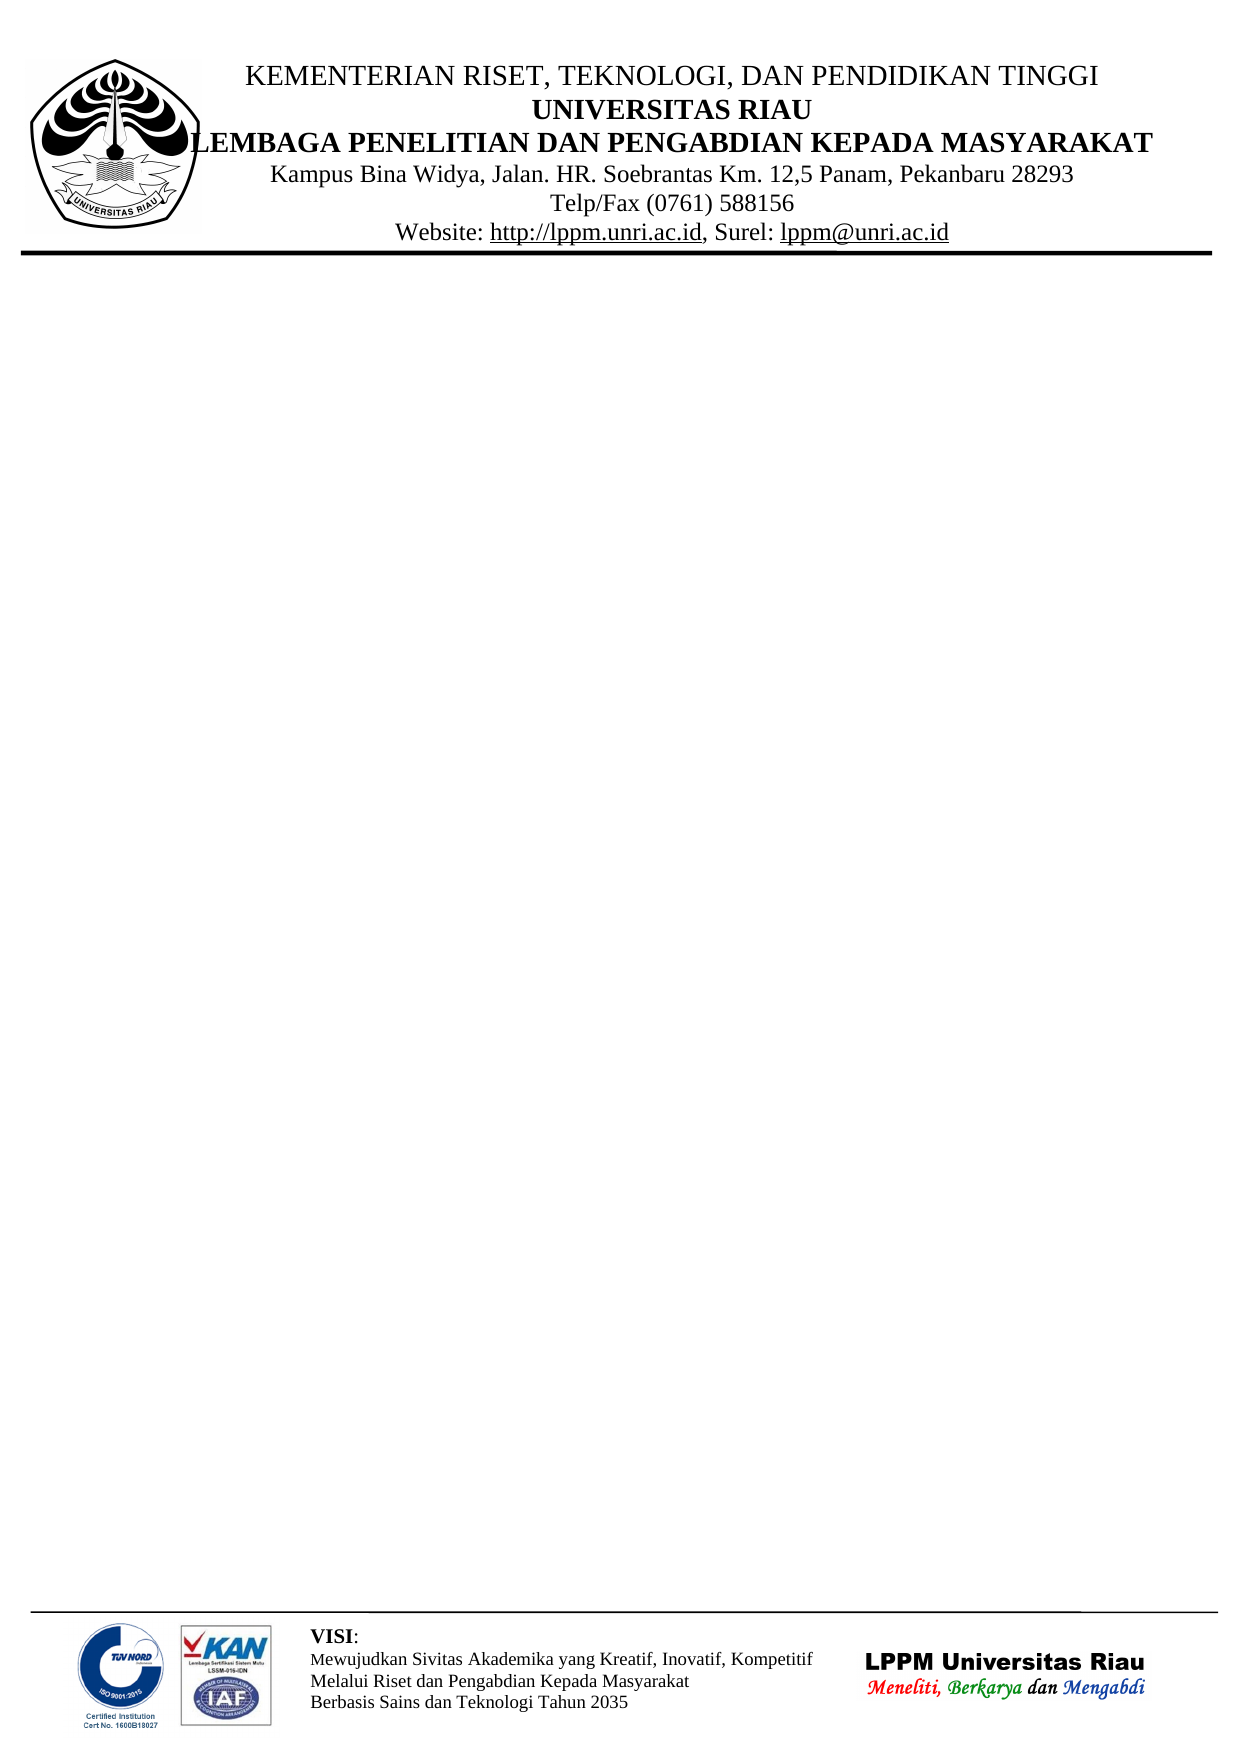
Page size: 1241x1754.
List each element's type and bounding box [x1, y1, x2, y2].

picture [856, 1651, 1152, 1701]
picture [25, 59, 203, 234]
picture [63, 1617, 280, 1738]
